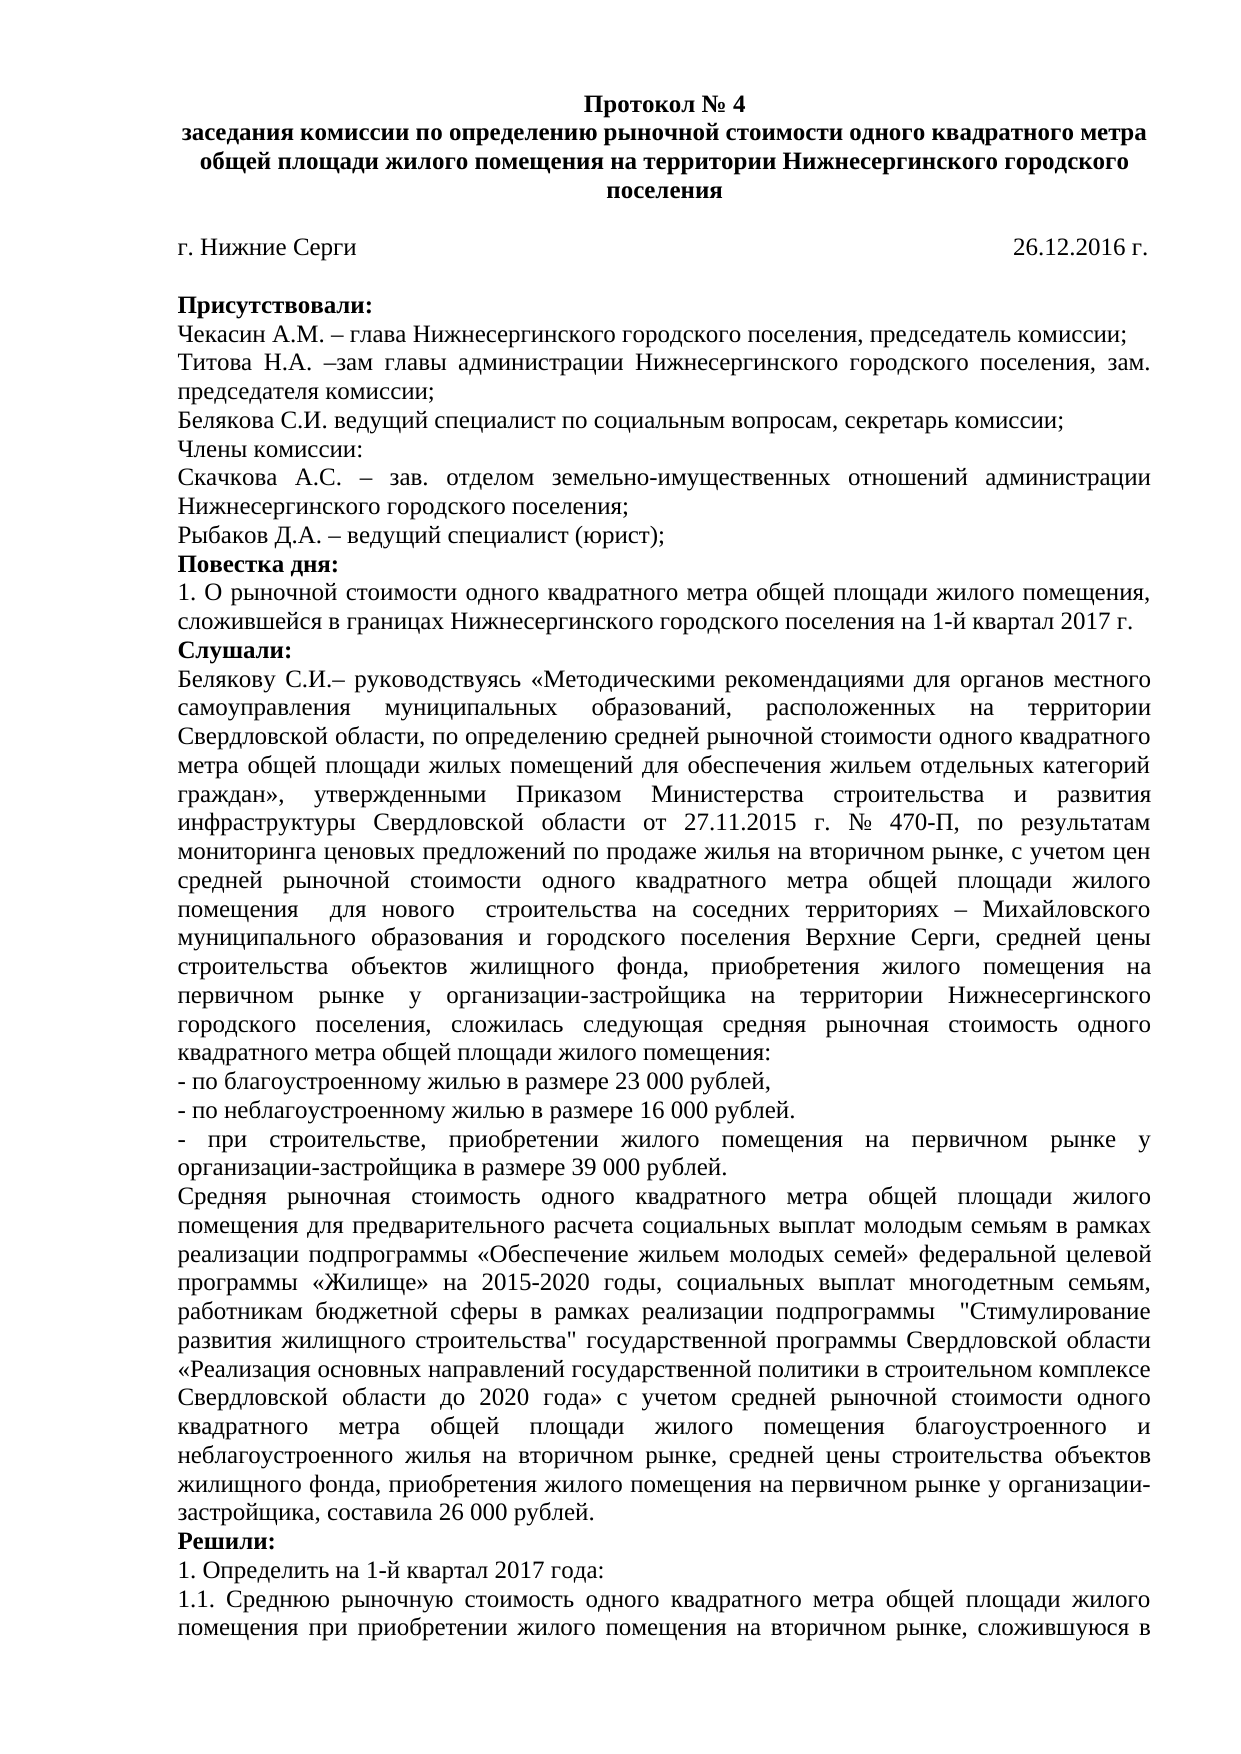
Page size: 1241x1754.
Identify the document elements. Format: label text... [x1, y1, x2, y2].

text 1. О рыночной стоимости одного квадратного метра общей площади жилого помещения, сложившейся в границах Нижнесергинского городского поселения на 1-й квартал 2017 г. [177, 577, 1152, 635]
text - по неблагоустроенному жилью в размере 16 000 рублей. [177, 1095, 1152, 1124]
text 1. Определить на 1-й квартал 2017 года: [177, 1555, 1152, 1584]
text Слушали: [177, 635, 1152, 664]
text г. Нижние Серги 26.12.2016 г. [177, 232, 1152, 261]
text Средняя рыночная стоимость одного квадратного метра общей площади жилого помещения для предварительного расчета социальных выплат молодым семьям в рамках реализации подпрограммы «Обеспечение жильем молодых семей» федеральной целевой программы «Жилище» на 2015-2020 годы, социальных выплат многодетным семьям, работникам бюджетной сферы в рамках реализации подпрограммы "Стимулирование развития жилищного строительства" государственной программы Свердловской области «Реализация основных направлений государственной политики в строительном комплексе Свердловской области до 2020 года» с учетом средней рыночной стоимости одного квадратного метра общей площади жилого помещения благоустроенного и неблагоустроенного жилья на вторичном рынке, средней цены строительства объектов жилищного фонда, приобретения жилого помещения на первичном рынке у организации-застройщика, составила 26 000 рублей. [177, 1181, 1152, 1526]
text Чекасин А.М. – глава Нижнесергинского городского поселения, председатель комиссии; [177, 319, 1152, 347]
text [177, 1584, 1152, 1641]
text Присутствовали: [177, 290, 1152, 319]
text Белякову С.И.– руководствуясь «Методическими рекомендациями для органов местного самоуправления муниципальных образований, расположенных на территории Свердловской области, по определению средней рыночной стоимости одного квадратного метра общей площади жилых помещений для обеспечения жильем отдельных категорий граждан», утвержденными Приказом Министерства строительства и развития инфраструктуры Свердловской области от 27.11.2015 г. № 470-П, по результатам мониторинга ценовых предложений по продаже жилья на вторичном рынке, с учетом цен средней рыночной стоимости одного квадратного метра общей площади жилого помещения для нового строительства на соседних территориях – Михайловского муниципального образования и городского поселения Верхние Серги, средней цены строительства объектов жилищного фонда, приобретения жилого помещения на первичном рынке у организации-застройщика на территории Нижнесергинского городского поселения, сложилась следующая средняя рыночная стоимость одного квадратного метра общей площади жилого помещения: [177, 664, 1152, 1066]
text Титова Н.А. –зам главы администрации Нижнесергинского городского поселения, зам. председателя комиссии; [177, 347, 1152, 405]
text Повестка дня: [177, 549, 1152, 577]
text Решили: [177, 1526, 1152, 1555]
text - по благоустроенному жилью в размере 23 000 рублей, [177, 1066, 1152, 1095]
text - при строительстве, приобретении жилого помещения на первичном рынке у организации-застройщика в размере 39 000 рублей. [177, 1124, 1152, 1181]
text Белякова С.И. ведущий специалист по социальным вопросам, секретарь комиссии; [177, 405, 1152, 434]
text Рыбаков Д.А. – ведущий специалист (юрист); [177, 520, 1152, 549]
text заседания комиссии по определению рыночной стоимости одного квадратного метра общей площади жилого помещения на территории Нижнесергинского городского поселения [177, 117, 1152, 204]
text Протокол № 4 [177, 89, 1152, 117]
text Члены комиссии: [177, 434, 1152, 462]
text Скачкова А.С. – зав. отделом земельно-имущественных отношений администрации Нижнесергинского городского поселения; [177, 462, 1152, 520]
